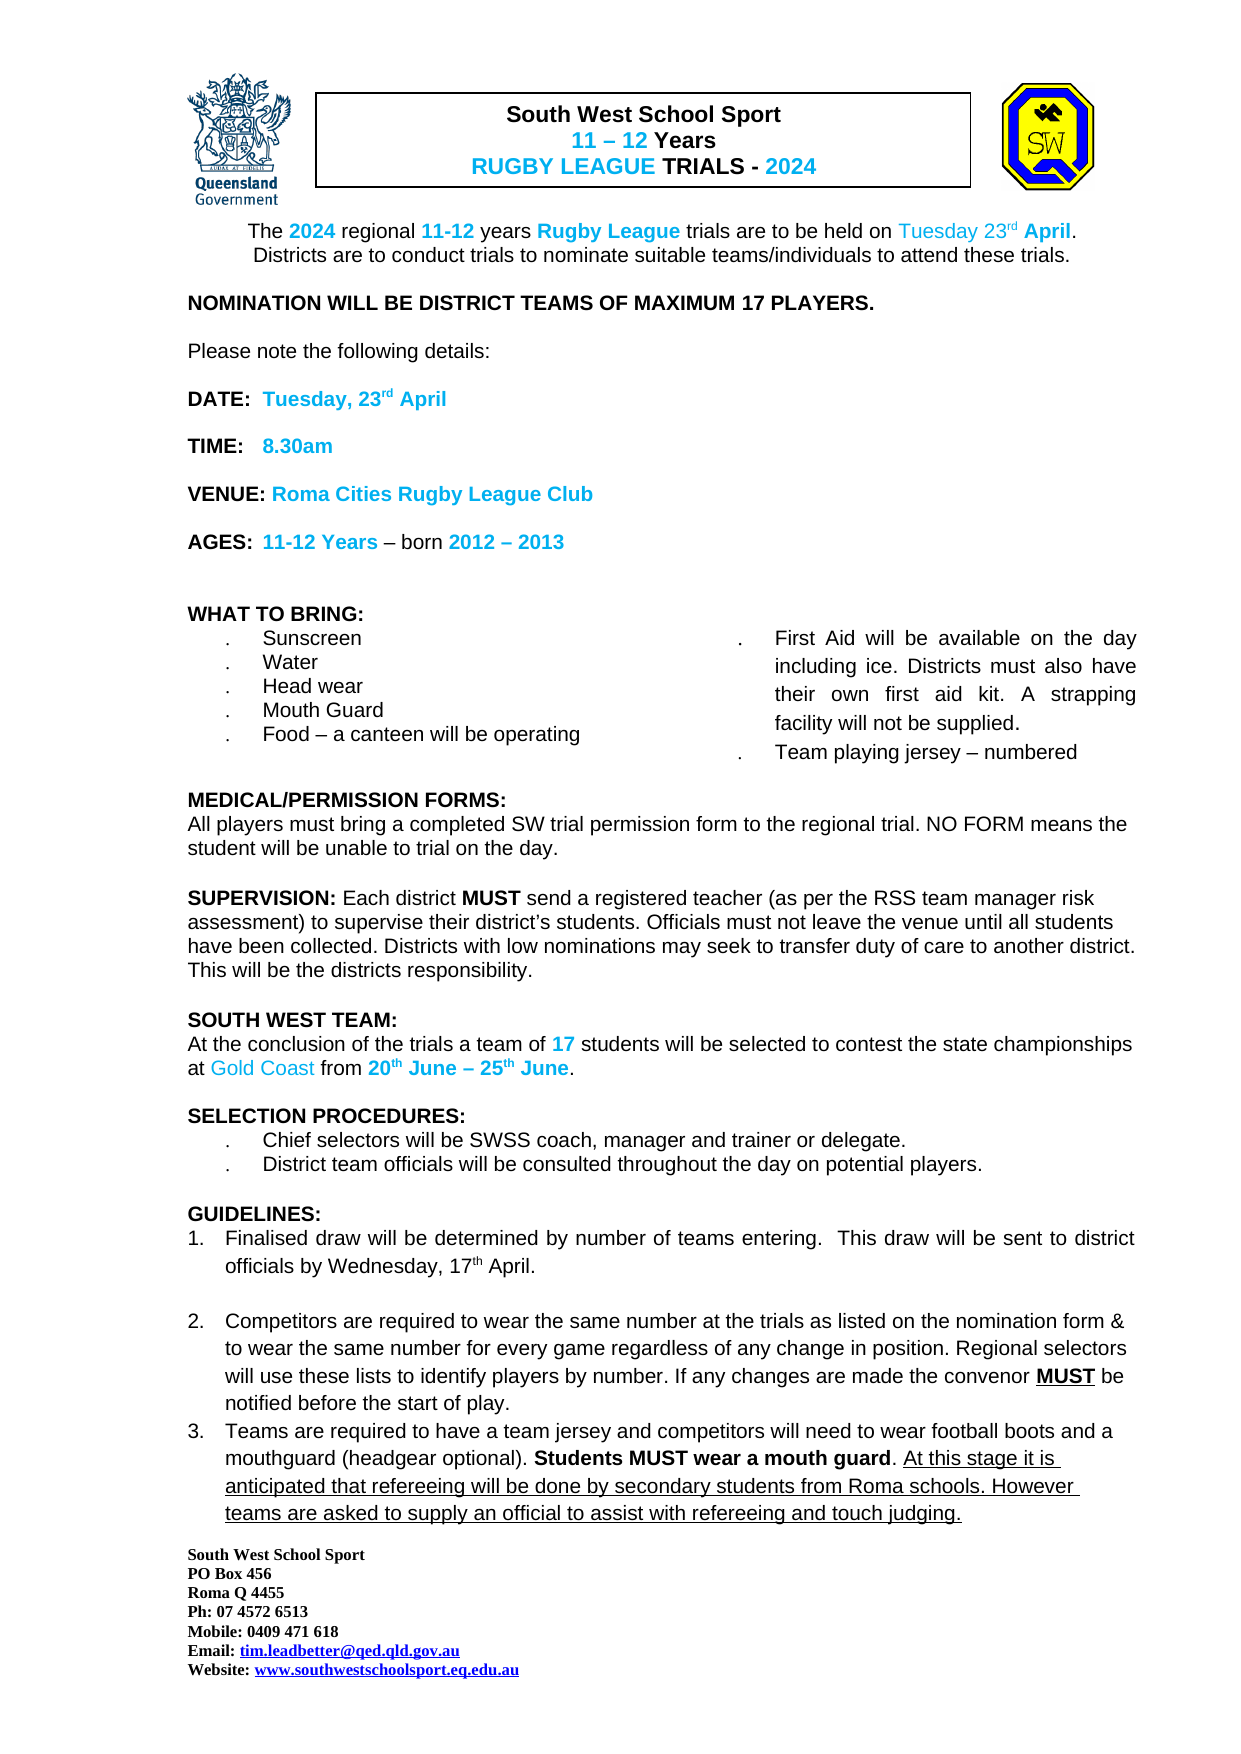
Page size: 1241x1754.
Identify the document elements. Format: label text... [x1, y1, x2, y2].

list Water [225, 650, 624, 674]
list First Aid will be available on the day including ice. Districts must also have their own first aid kit. A strapping facility will not be supplied. [737, 626, 1137, 736]
picture [1001, 82, 1095, 191]
text VENUE: Roma Cities Rugby League Club [187, 482, 1137, 506]
text TIME: 8.30am [187, 434, 1137, 458]
list Team playing jersey – numbered [737, 739, 1137, 764]
list Sunscreen [225, 626, 624, 650]
text All players must bring a completed SW trial permission form to the regional trial. NO FORM means the student will be unable to trial on the day. [187, 812, 1137, 859]
list Finalised draw will be determined by number of teams entering. This draw will be sent to district officials by Wednesday, 17th April. [187, 1226, 1137, 1278]
text GUIDELINES: [187, 1202, 1137, 1226]
text NOMINATION WILL BE DISTRICT TEAMS OF MAXIMUM 17 PLAYERS. [187, 291, 1137, 314]
picture [1012, 221, 1017, 230]
text MEDICAL/PERMISSION FORMS: [187, 788, 1137, 812]
list Teams are required to have a team jersey and competitors will need to wear football boots and a mouthguard (headgear optional). Students MUST wear a mouth guard. At this stage it is anticipated that refereeing will be done by secondary students from Roma schools. However teams are asked to supply an official to assist with refereeing and touch judging. [187, 1419, 1137, 1525]
list Chief selectors will be SWSS coach, manager and trainer or delegate. [225, 1128, 1137, 1152]
list District team officials will be consulted throughout the day on potential players. [225, 1152, 1137, 1176]
list Head wear [225, 674, 624, 698]
text SELECTION PROCEDURES: [187, 1104, 1137, 1128]
list Food – a canteen will be operating [225, 722, 624, 746]
text At the conclusion of the trials a team of 17 students will be selected to contest the state championships at Gold Coast from 20th June – 25th June. [187, 1032, 1137, 1080]
text DATE: Tuesday, 23rd April [187, 386, 1137, 410]
list Competitors are required to wear the same number at the trials as listed on the nomination form & to wear the same number for every game regardless of any change in position. Regional selectors will use these lists to identify players by number. If any changes are made the convenor MUST be notified before the start of play. [187, 1309, 1137, 1415]
text WHAT TO BRING: [187, 602, 1137, 626]
text AGES: 11-12 Years – born 2012 – 2013 [187, 530, 1137, 554]
text The 2024 regional 11-12 years Rugby League trials are to be held on Tuesday 23rd April. [187, 219, 1137, 243]
picture [187, 73, 291, 205]
list Mouth Guard [225, 698, 624, 722]
text SOUTH WEST TEAM: [187, 1008, 1137, 1032]
text Please note the following details: [187, 338, 1137, 362]
text Districts are to conduct trials to nominate suitable teams/individuals to attend these trials. [187, 243, 1137, 267]
text SUPERVISION: Each district MUST send a registered teacher (as per the RSS team manager risk assessment) to supervise their district’s students. Officials must not leave the venue until all students have been collected. Districts with low nominations may seek to transfer duty of care to another district. This will be the districts responsibility. [187, 886, 1137, 982]
